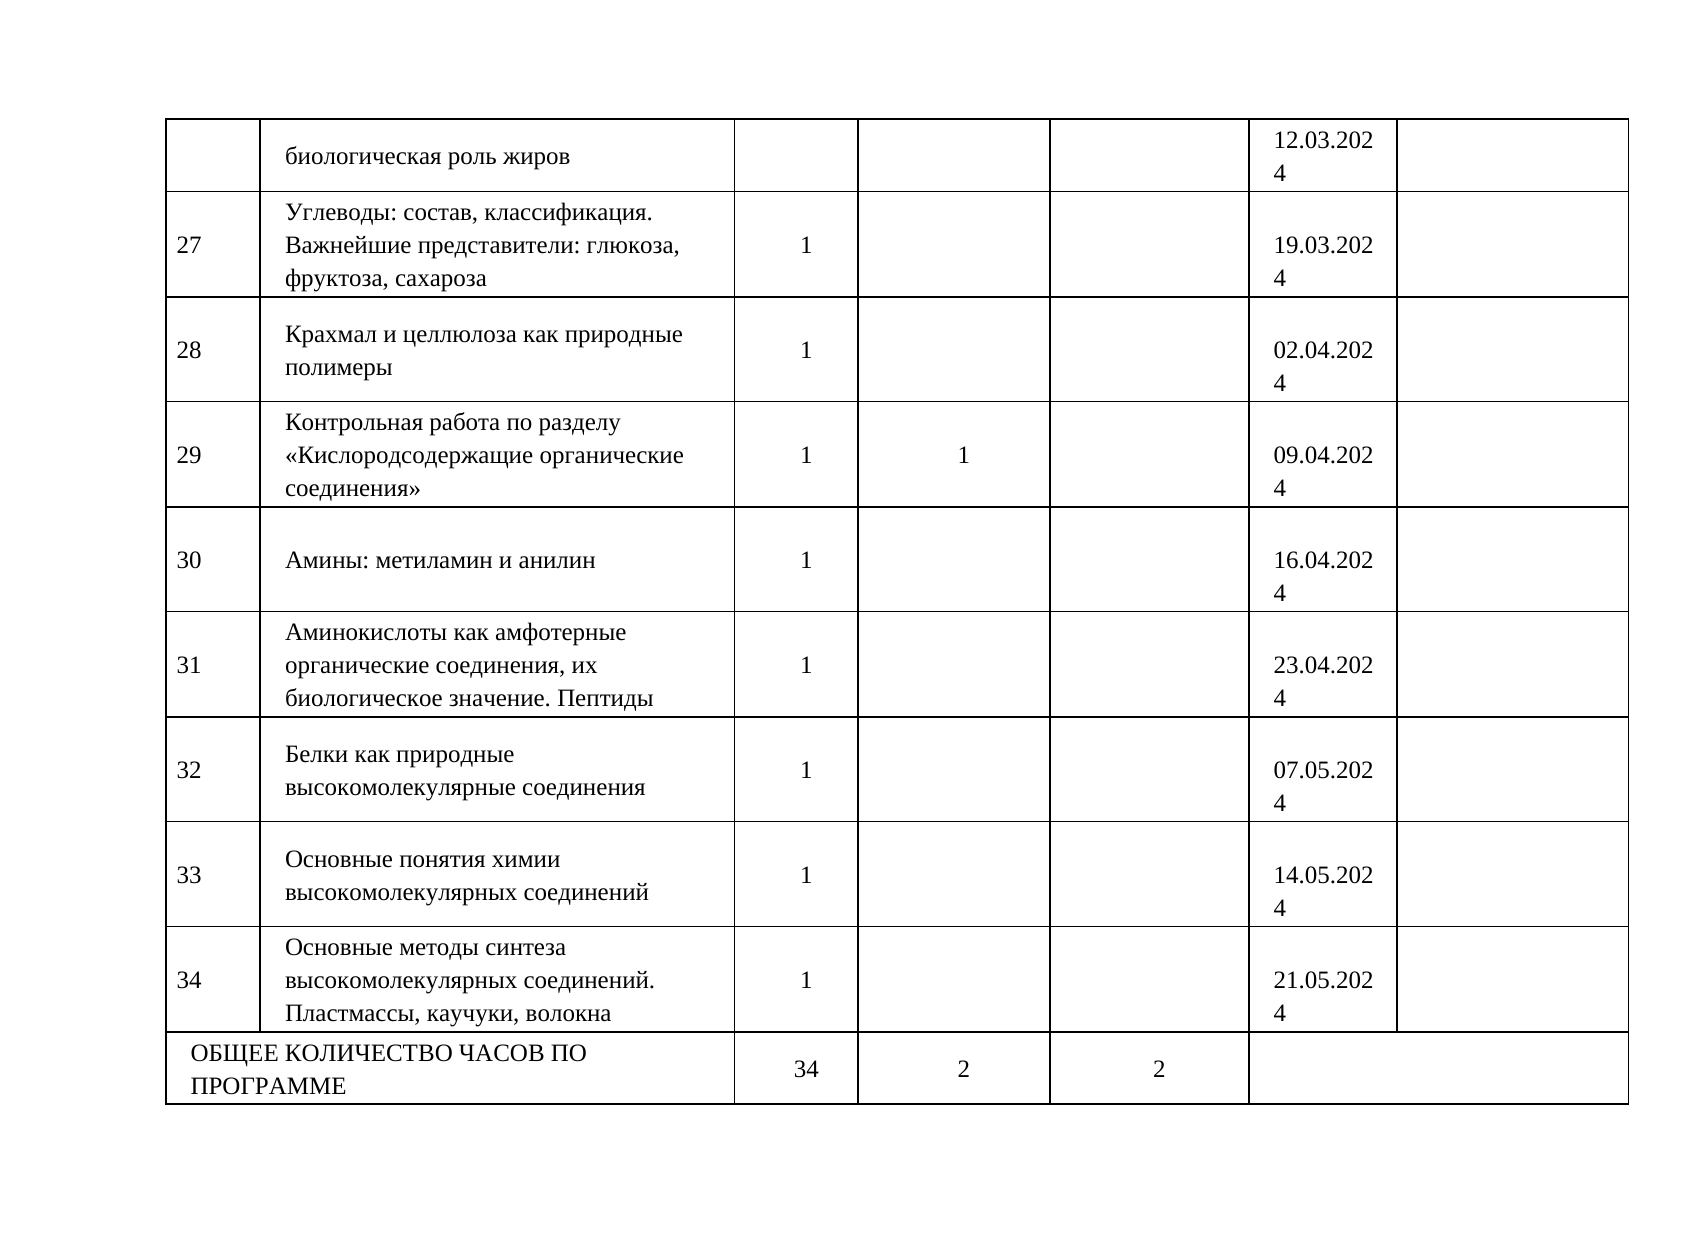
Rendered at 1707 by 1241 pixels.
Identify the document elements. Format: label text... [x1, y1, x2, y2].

table_cell 1 [735, 120, 857, 191]
table_cell [1051, 120, 1248, 191]
table_cell [859, 927, 1049, 1031]
table_cell [1398, 822, 1628, 926]
table_cell 02.04.2024 [1250, 298, 1396, 401]
table_cell [1398, 120, 1628, 191]
table_cell [1398, 508, 1628, 611]
table_cell ОБЩЕЕ КОЛИЧЕСТВО ЧАСОВ ПО ПРОГРАММЕ [167, 1033, 734, 1103]
table_cell 1 [735, 402, 857, 506]
table_cell 1 [735, 612, 857, 716]
table_cell [859, 298, 1049, 401]
table_cell Основные методы синтеза высокомолекулярных соединений. Пластмассы, каучуки, волокна [261, 927, 734, 1031]
table_cell 14.05.2024 [1250, 822, 1396, 926]
table_cell Амины: метиламин и анилин [261, 508, 734, 611]
table_cell [1398, 612, 1628, 716]
table_cell 2 [1051, 1033, 1248, 1103]
table_cell Углеводы: состав, классификация. Важнейшие представители: глюкоза, фруктоза, сахароза [261, 192, 734, 296]
table_cell 21.05.2024 [1250, 927, 1396, 1031]
table_cell [859, 718, 1049, 821]
table_cell [1051, 822, 1248, 926]
table_cell 07.05.2024 [1250, 718, 1396, 821]
table_cell 23.04.2024 [1250, 612, 1396, 716]
table_cell [1398, 192, 1628, 296]
table_cell [859, 192, 1049, 296]
table_cell 32 [167, 718, 259, 821]
table_cell 1 [735, 927, 857, 1031]
table_cell 1 [735, 298, 857, 401]
table_cell [1051, 192, 1248, 296]
table_cell 28 [167, 298, 259, 401]
table_cell 19.03.2024 [1250, 192, 1396, 296]
table_cell [1051, 612, 1248, 716]
table_cell [1051, 402, 1248, 506]
table_cell 1 [735, 718, 857, 821]
table_cell 27 [167, 192, 259, 296]
table_cell 26 [167, 120, 259, 191]
table_cell [1398, 718, 1628, 821]
table_cell Основные понятия химии высокомолекулярных соединений [261, 822, 734, 926]
table_cell 34 [167, 927, 259, 1031]
table_cell [1051, 508, 1248, 611]
table_cell 29 [167, 402, 259, 506]
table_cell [261, 120, 734, 191]
table_cell 1 [735, 508, 857, 611]
table_cell 1 [859, 402, 1049, 506]
table_cell Аминокислоты как амфотерные органические соединения, их биологическое значение. Пептиды [261, 612, 734, 716]
table_cell Белки как природные высокомолекулярные соединения [261, 718, 734, 821]
table_cell [1250, 1033, 1628, 1103]
table_cell Контрольная работа по разделу «Кислородсодержащие органические соединения» [261, 402, 734, 506]
table_cell Крахмал и целлюлоза как природные полимеры [261, 298, 734, 401]
table_cell [859, 508, 1049, 611]
table_cell [1051, 927, 1248, 1031]
table_cell 09.04.2024 [1250, 402, 1396, 506]
table_cell 33 [167, 822, 259, 926]
table_cell 31 [167, 612, 259, 716]
table_cell [859, 120, 1049, 191]
table_cell 34 [735, 1033, 857, 1103]
table_cell [859, 822, 1049, 926]
table_cell [1398, 927, 1628, 1031]
table_cell 16.04.2024 [1250, 508, 1396, 611]
table_cell [859, 612, 1049, 716]
table_cell 12.03.2024 [1250, 120, 1396, 191]
table_cell [1398, 402, 1628, 506]
table_cell 2 [859, 1033, 1049, 1103]
table_cell [1051, 718, 1248, 821]
table_cell 30 [167, 508, 259, 611]
table_cell 1 [735, 822, 857, 926]
table_cell [1051, 298, 1248, 401]
table_cell [1398, 298, 1628, 401]
table_cell 1 [735, 192, 857, 296]
